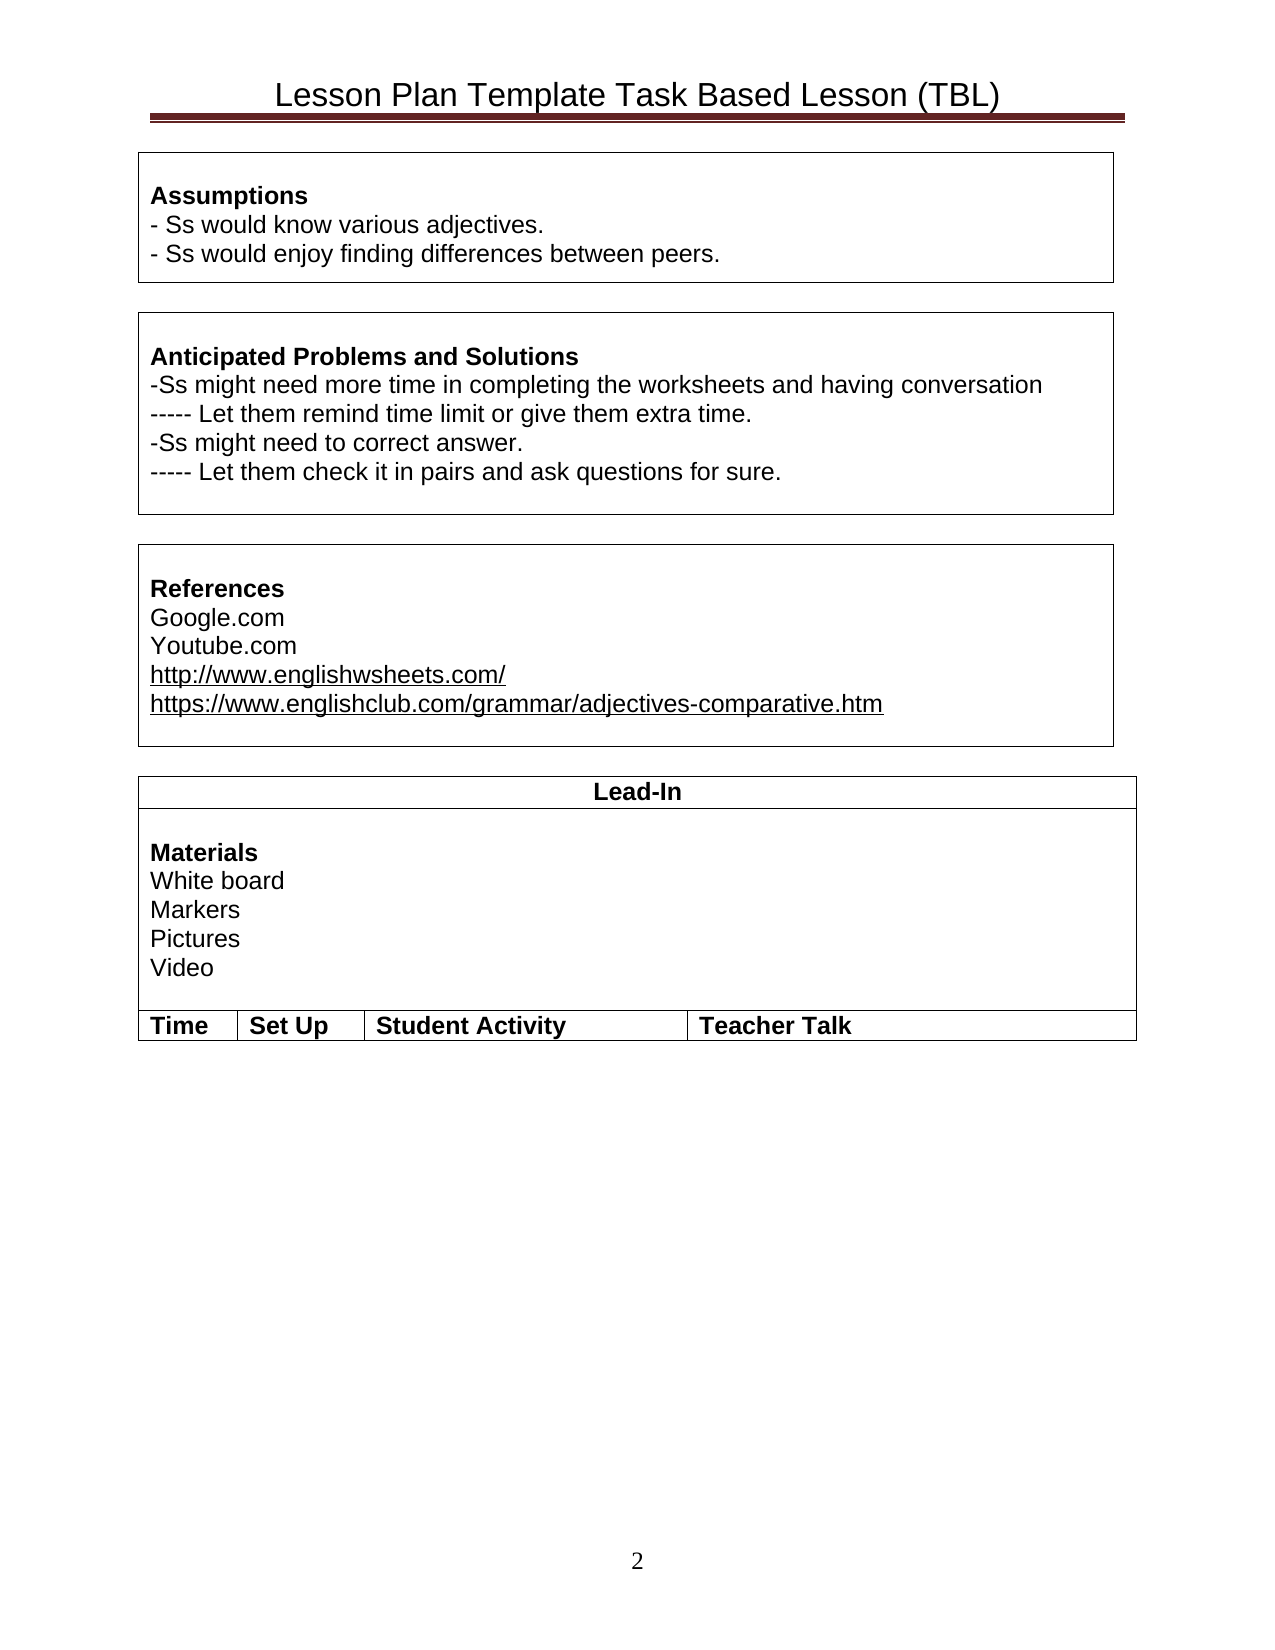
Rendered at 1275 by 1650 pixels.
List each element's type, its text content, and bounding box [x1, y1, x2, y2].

table_header Lead-In [139, 777, 1136, 808]
table_cell Materials White board Markers Pictures Video [139, 809, 1136, 1010]
table_cell Teacher Talk [688, 1011, 1136, 1040]
table_cell Student Activity [365, 1011, 687, 1040]
table_header Anticipated Problems and Solutions -Ss might need more time in completing the worksheets and having conversation ----- Let them remind time limit or give them extra time. -Ss might need to correct answer. ----- Let them check it in pairs and ask questions for sure. [139, 313, 1113, 514]
table_header Assumptions - Ss would know various adjectives. - Ss would enjoy finding differences between peers. [139, 153, 1113, 282]
table_cell Set Up [238, 1011, 364, 1040]
table_cell Time [139, 1011, 237, 1040]
table_header References Google.com Youtube.com http://www.englishwsheets.com/ https://www.englishclub.com/grammar/adjectives-comparative.htm [139, 545, 1113, 746]
